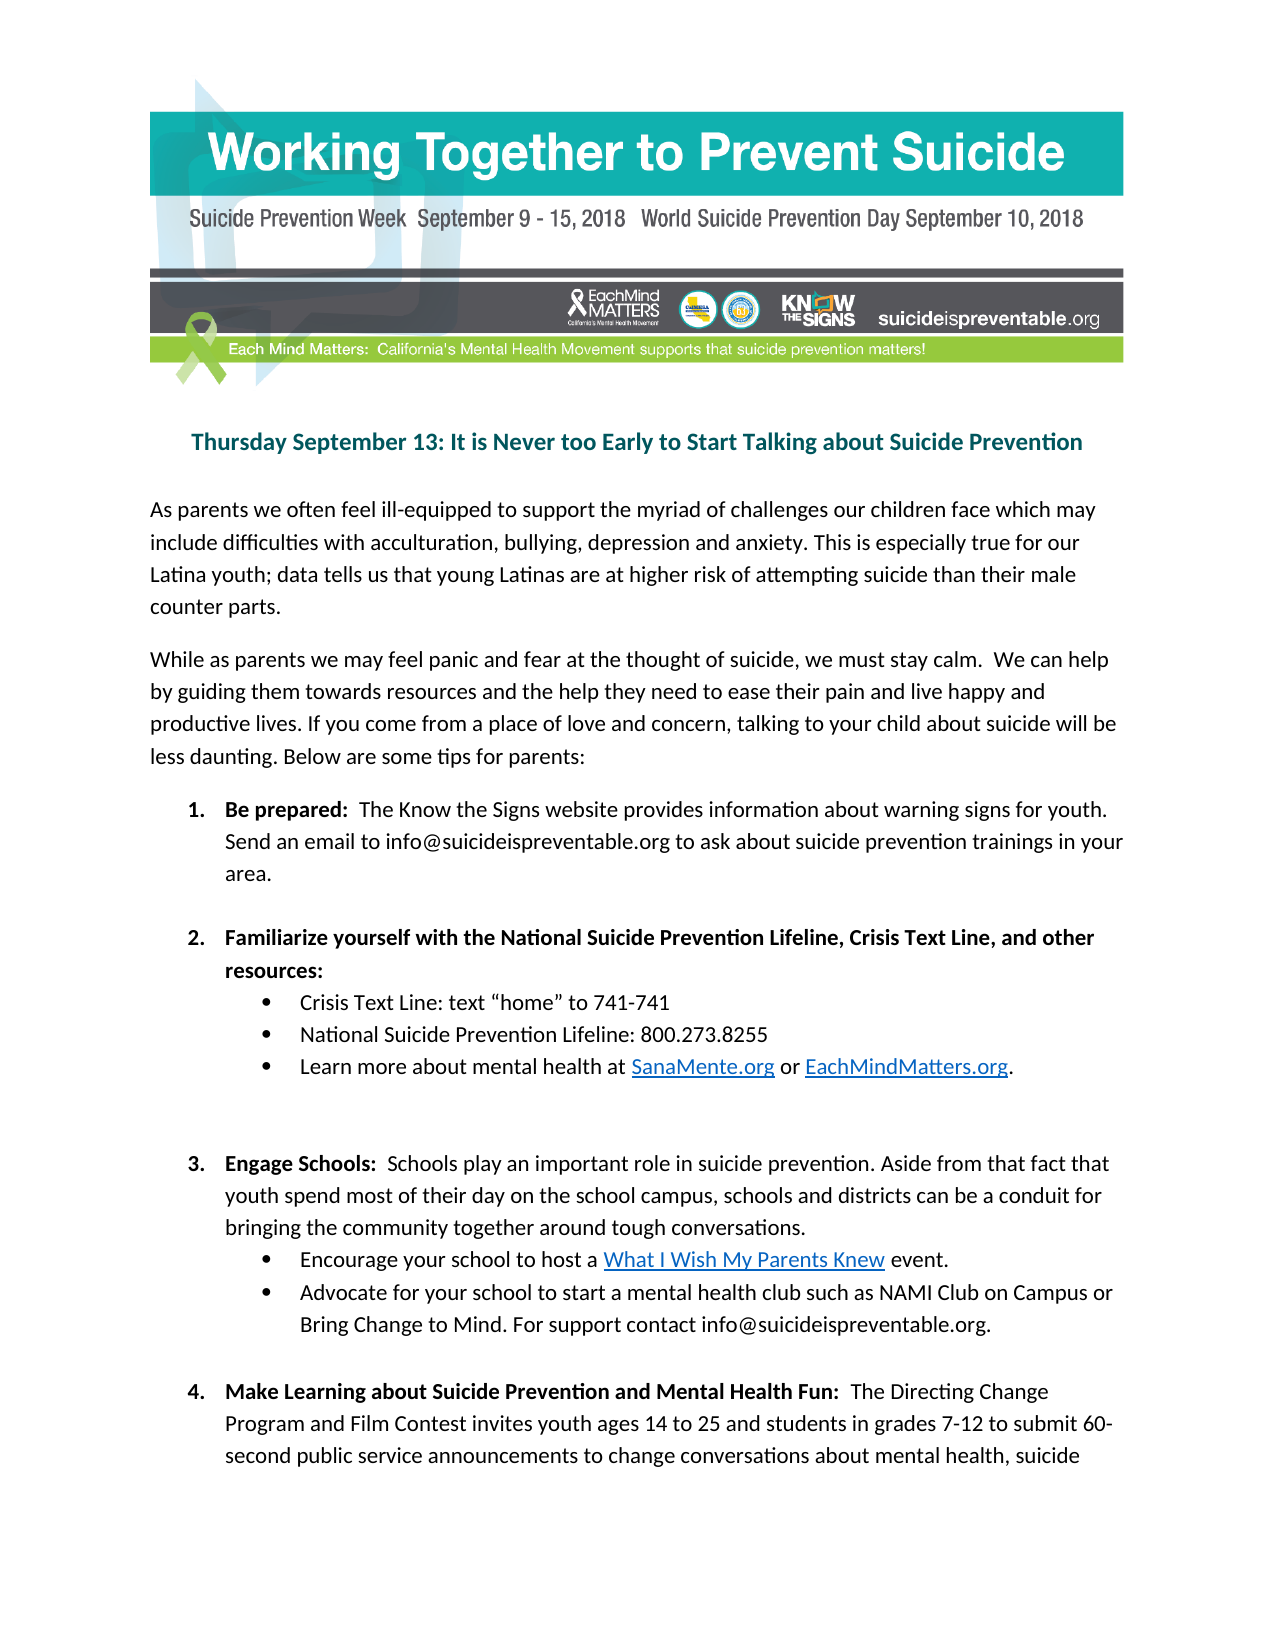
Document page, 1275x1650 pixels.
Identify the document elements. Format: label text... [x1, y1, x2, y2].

list Engage Schools: Schools play an important role in suicide prevention. Aside from that fact that youth spend most of their day on the school campus, schools and districts can be a conduit for bringing the community together around tough conversations. [187, 1149, 1125, 1241]
list Learn more about mental health at SanaMente.org or EachMindMatters.org. [262, 1052, 1125, 1080]
list Advocate for your school to start a mental health club such as NAMI Club on Campus or Bring Change to Mind. For support contact info@suicideispreventable.org. [262, 1278, 1125, 1338]
text While as parents we may feel panic and fear at the thought of suicide, we must stay calm. We can help by guiding them towards resources and the help they need to ease their pain and live happy and productive lives. If you come from a place of love and concern, talking to your child about suicide will be less daunting. Below are some tips for parents: [150, 645, 1125, 770]
list National Suicide Prevention Lifeline: 800.273.8255 [262, 1020, 1125, 1048]
text Thursday September 13: It is Never too Early to Start Talking about Suicide Prevention [150, 426, 1125, 456]
picture [150, 75, 1124, 391]
list Familiarize yourself with the National Suicide Prevention Lifeline, Crisis Text Line, and other resources: [187, 923, 1125, 984]
list Crisis Text Line: text “home” to 741-741 [262, 988, 1125, 1016]
list Encourage your school to host a What I Wish My Parents Knew event. [262, 1245, 1125, 1273]
list Be prepared: The Know the Signs website provides information about warning signs for youth. Send an email to info@suicideispreventable.org to ask about suicide prevention trainings in your area. [187, 795, 1125, 887]
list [187, 1377, 1125, 1469]
text As parents we often feel ill-equipped to support the myriad of challenges our children face which may include difficulties with acculturation, bullying, depression and anxiety. This is especially true for our Latina youth; data tells us that young Latinas are at higher risk of attempting suicide than their male counter parts. [150, 496, 1125, 620]
